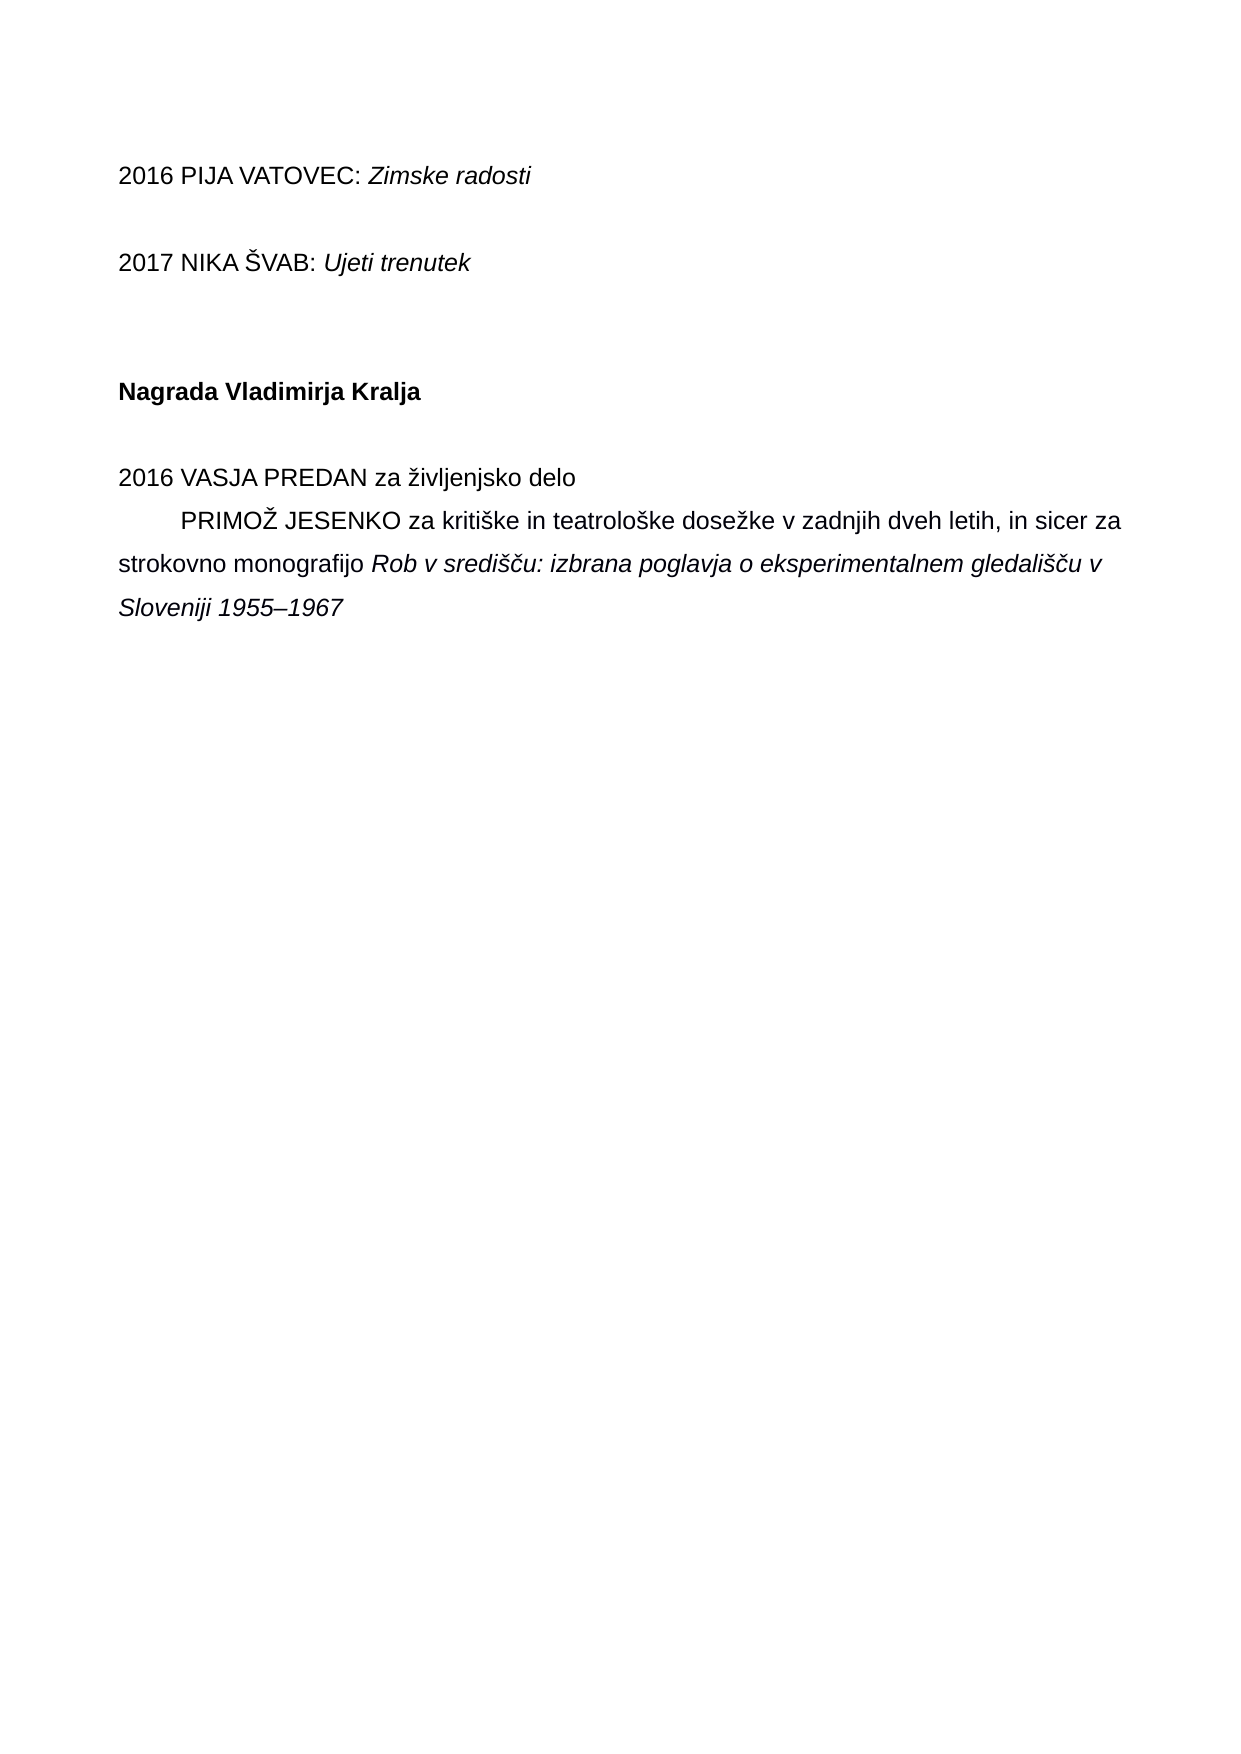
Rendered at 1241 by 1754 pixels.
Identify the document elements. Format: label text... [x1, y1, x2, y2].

text 2016 PIJA VATOVEC: Zimske radosti [118, 161, 1122, 190]
text Nagrada Vladimirja Kralja [118, 377, 1122, 406]
text PRIMOŽ JESENKO za kritiške in teatrološke dosežke v zadnjih dveh letih, in sicer za strokovno monografijo Rob v središču: izbrana poglavja o eksperimentalnem gledališču v Sloveniji 1955–1967 [118, 506, 1122, 621]
text 2016 VASJA PREDAN za življenjsko delo [118, 463, 1122, 492]
text 2017 NIKA ŠVAB: Ujeti trenutek [118, 247, 1122, 276]
